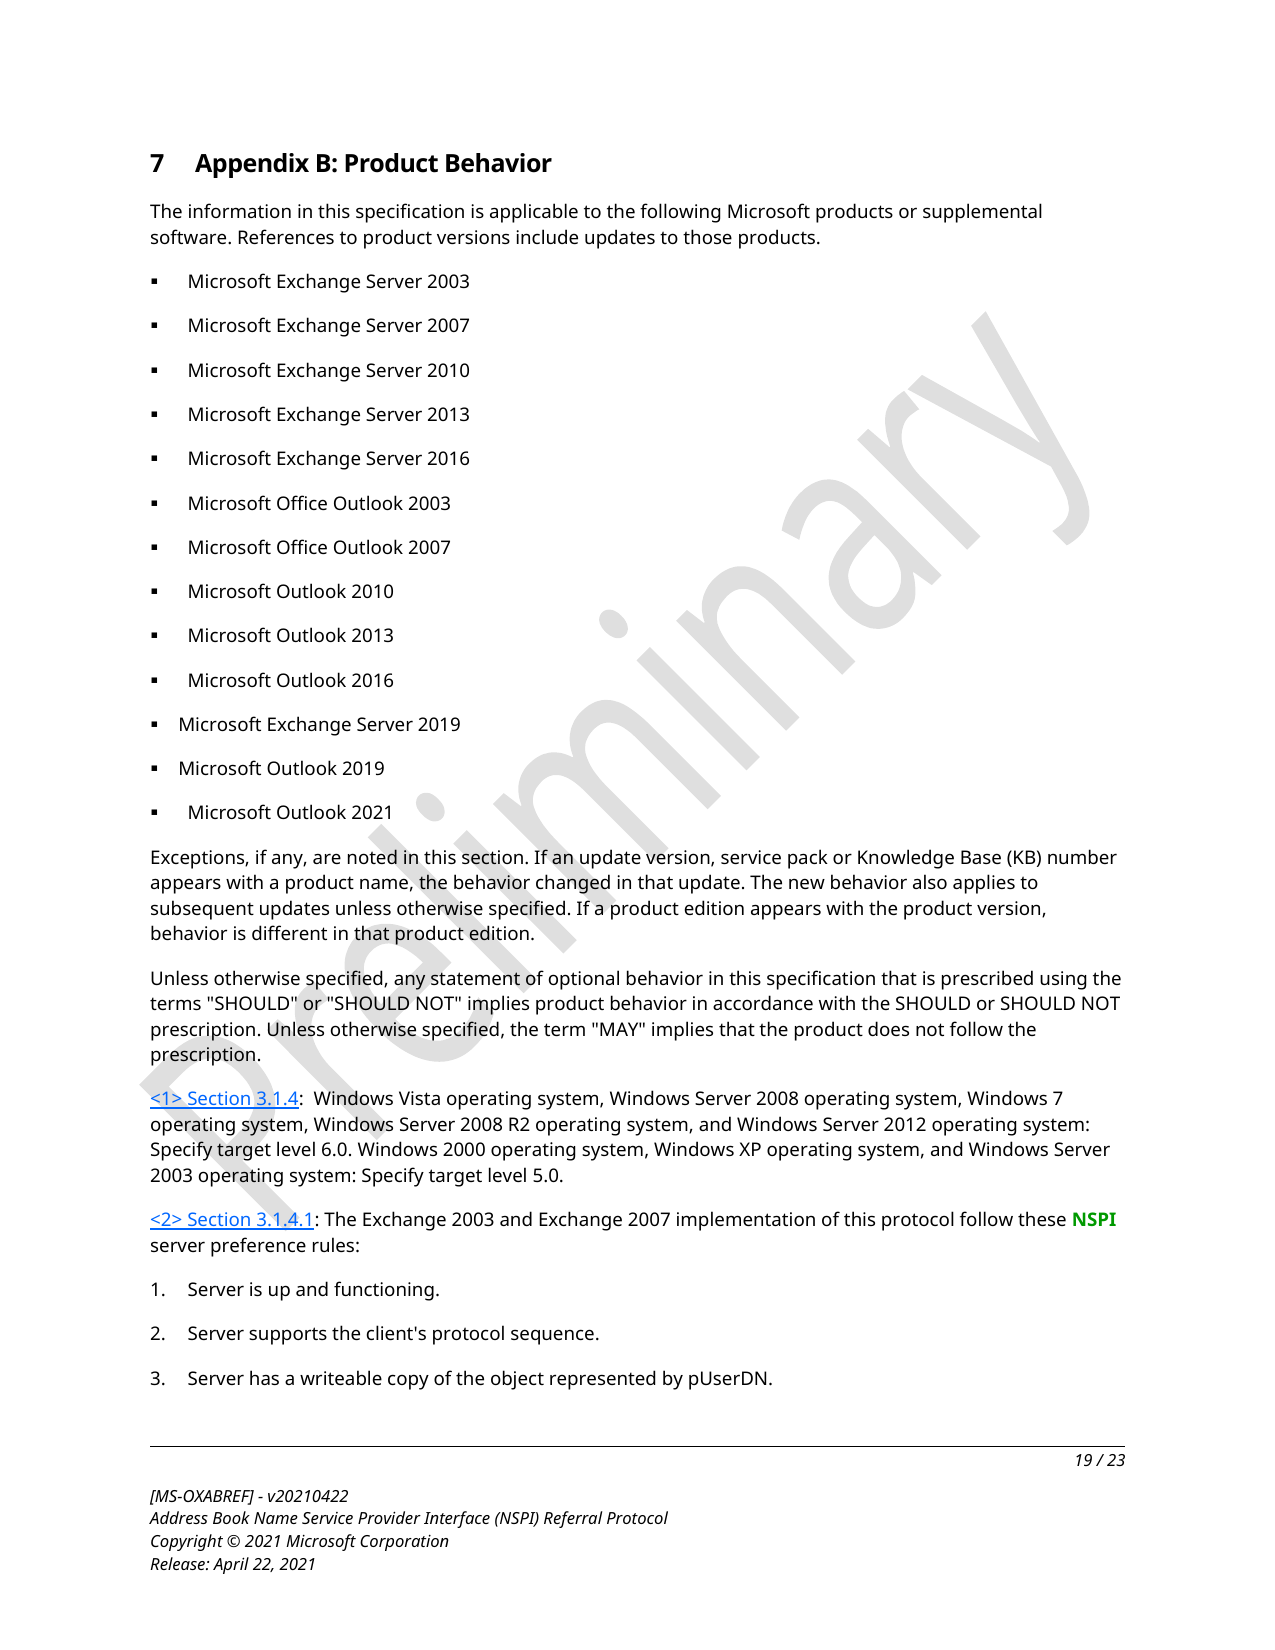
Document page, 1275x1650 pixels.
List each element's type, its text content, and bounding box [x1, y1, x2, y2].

list Microsoft Exchange Server 2010 [150, 357, 1125, 382]
list Microsoft Office Outlook 2007 [150, 534, 1125, 559]
list Microsoft Exchange Server 2019 [150, 711, 1125, 737]
list Server is up and functioning. [150, 1276, 1125, 1302]
list Server supports the client's protocol sequence. [150, 1321, 1125, 1346]
list Microsoft Exchange Server 2007 [150, 313, 1125, 338]
list Microsoft Outlook 2010 [150, 578, 1125, 604]
list Microsoft Outlook 2013 [150, 623, 1125, 648]
list Microsoft Exchange Server 2013 [150, 401, 1125, 427]
text Unless otherwise specified, any statement of optional behavior in this specification that is prescribed using the terms "SHOULD" or "SHOULD NOT" implies product behavior in accordance with the SHOULD or SHOULD NOT prescription. Unless otherwise specified, the term "MAY" implies that the product does not follow the prescription. [150, 965, 1125, 1067]
text <1> Section 3.1.4: Windows Vista operating system, Windows Server 2008 operating system, Windows 7 operating system, Windows Server 2008 R2 operating system, and Windows Server 2012 operating system: Specify target level 6.0. Windows 2000 operating system, Windows XP operating system, and Windows Server 2003 operating system: Specify target level 5.0. [150, 1086, 1125, 1188]
text <2> Section 3.1.4.1: The Exchange 2003 and Exchange 2007 implementation of this protocol follow these NSPI server preference rules: [150, 1206, 1125, 1257]
list Microsoft Outlook 2021 [150, 800, 1125, 825]
subtitle Appendix B: Product Behavior [150, 146, 1125, 180]
list Microsoft Exchange Server 2016 [150, 446, 1125, 471]
list Microsoft Outlook 2016 [150, 667, 1125, 692]
text Exceptions, if any, are noted in this section. If an update version, service pack or Knowledge Base (KB) number appears with a product name, the behavior changed in that update. The new behavior also applies to subsequent updates unless otherwise specified. If a product edition appears with the product version, behavior is different in that product edition. [150, 844, 1125, 946]
list Server has a writeable copy of the object represented by pUserDN. [150, 1365, 1125, 1390]
text The information in this specification is applicable to the following Microsoft products or supplemental software. References to product versions include updates to those products. [150, 199, 1125, 250]
list Microsoft Exchange Server 2003 [150, 268, 1125, 294]
list Microsoft Office Outlook 2003 [150, 490, 1125, 515]
list Microsoft Outlook 2019 [150, 755, 1125, 781]
